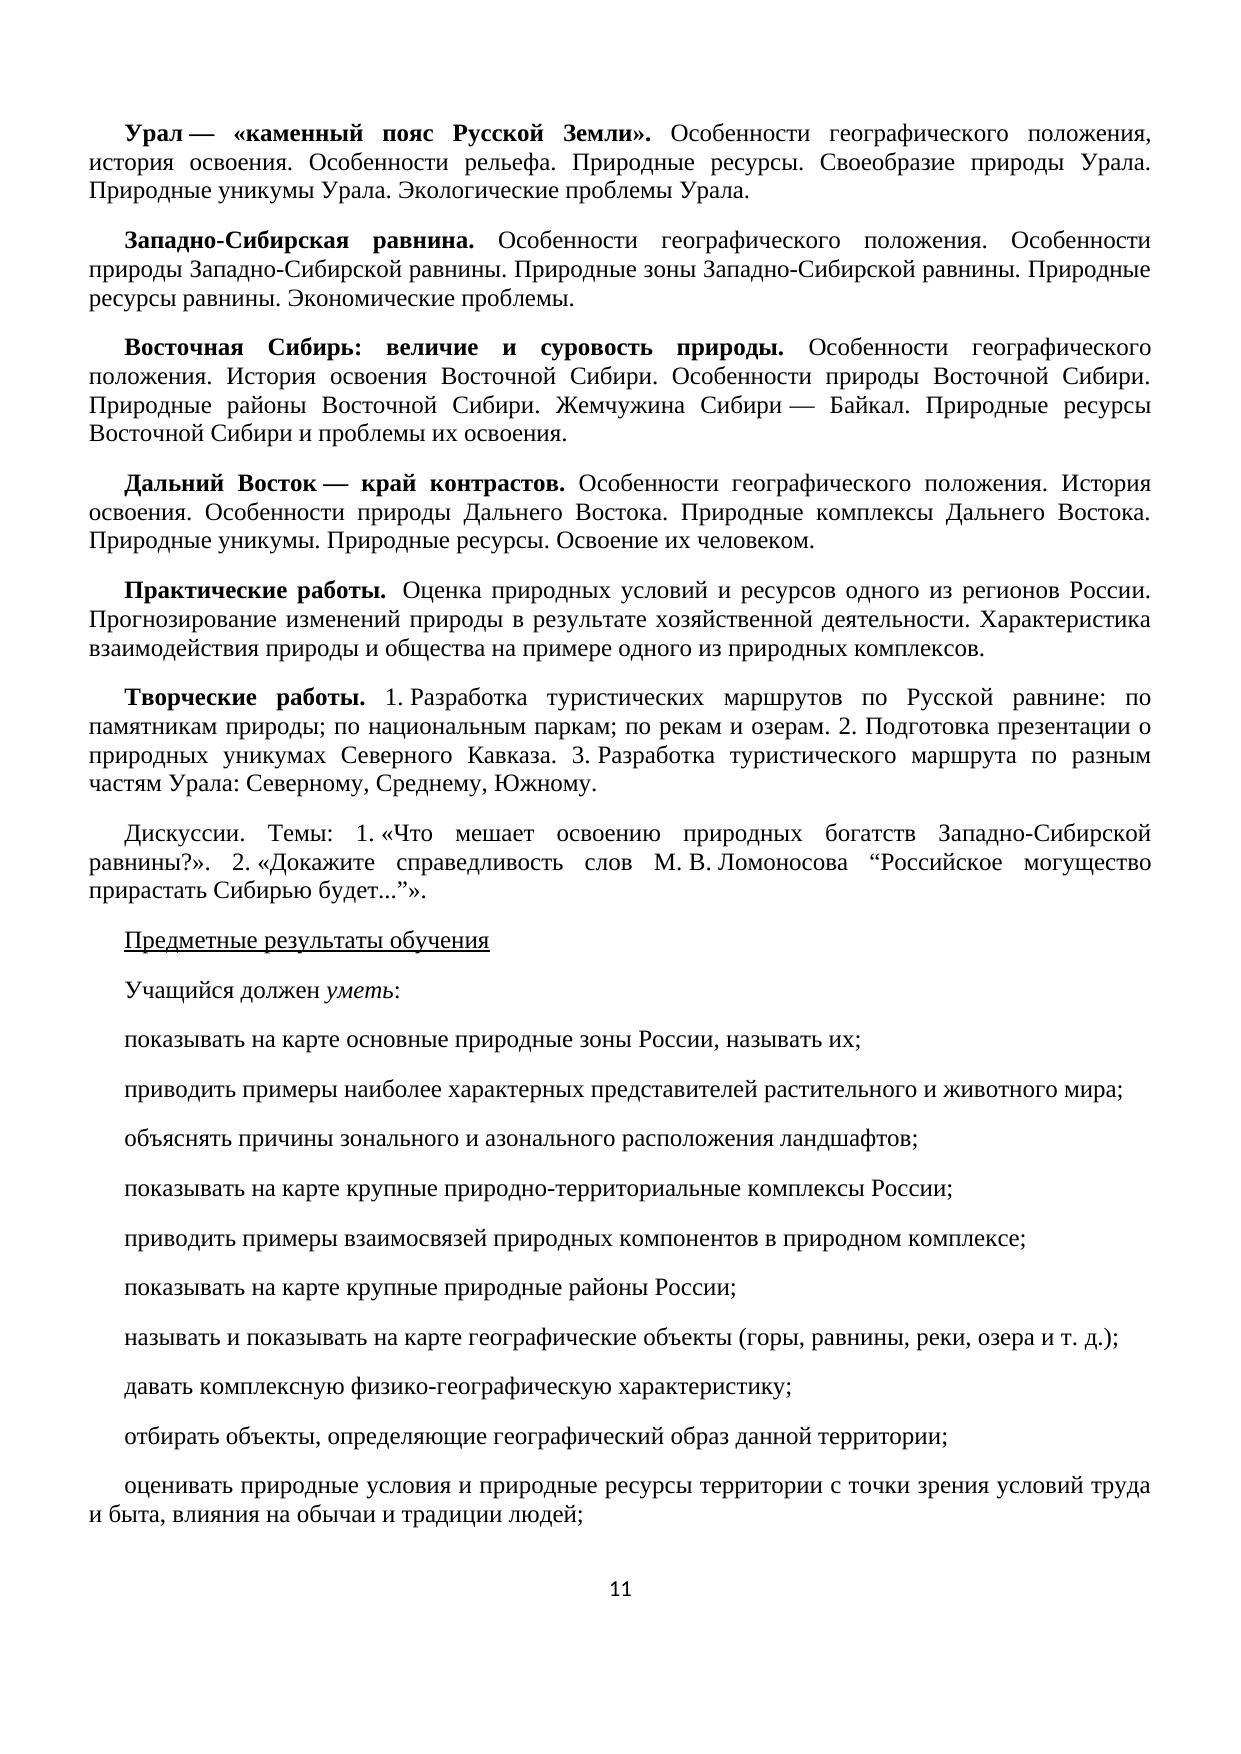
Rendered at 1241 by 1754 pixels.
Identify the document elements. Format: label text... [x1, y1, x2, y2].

text Практические работы. Оценка природных условий и ресурсов одного из регионов России. Прогнозирование изменений природы в результате хозяйственной деятельности. Характеристика взаимодействия природы и общества на примере одного из природных комплексов. [89, 575, 1152, 661]
text Творческие работы. 1. Разработка туристических маршрутов по Русской равнине: по памятникам природы; по национальным паркам; по рекам и озерам. 2. Подготовка презентации о природных уникумах Северного Кавказа. 3. Разработка туристического маршрута по разным частям Урала: Северному, Среднему, Южному. [89, 682, 1152, 797]
text Предметные результаты обучения [89, 925, 1152, 954]
text показывать на карте крупные природно-территориальные комплексы России; [89, 1173, 1152, 1202]
text объяснять причины зонального и азонального расположения ландшафтов; [89, 1123, 1152, 1152]
text показывать на карте крупные природные районы России; [89, 1272, 1152, 1301]
text Дальний Восток — край контрастов. Особенности географического положения. История освоения. Особенности природы Дальнего Востока. Природные комплексы Дальнего Востока. Природные уникумы. Природные ресурсы. Освоение их человеком. [89, 468, 1152, 554]
text приводить примеры взаимосвязей природных компонентов в природном комплексе; [89, 1223, 1152, 1251]
text Западно-Сибирская равнина. Особенности географического положения. Особенности природы Западно-Сибирской равнины. Природные зоны Западно-Сибирской равнины. Природные ресурсы равнины. Экономические проблемы. [89, 225, 1152, 311]
text приводить примеры наиболее характерных представителей растительного и животного мира; [89, 1074, 1152, 1103]
text называть и показывать на карте географические объекты (горы, равнины, реки, озера и т. д.); [89, 1322, 1152, 1351]
text показывать на карте основные природные зоны России, называть их; [89, 1024, 1152, 1053]
text Учащийся должен уметь: [89, 975, 1152, 1003]
text отбирать объекты, определяющие географический образ данной территории; [89, 1421, 1152, 1450]
text Урал — «каменный пояс Русской Земли». Особенности географического положения, история освоения. Особенности рельефа. Природные ресурсы. Своеобразие природы Урала. Природные уникумы Урала. Экологические проблемы Урала. [89, 118, 1152, 204]
text Дискуссии. Темы: 1. «Что мешает освоению природных богатств Западно-Сибирской равнины?». 2. «Докажите справедливость слов М. В. Ломоносова “Российское могущество прирастать Сибирью будет...”». [89, 818, 1152, 904]
text Восточная Сибирь: величие и суровость природы. Особенности географического положения. История освоения Восточной Сибири. Особенности природы Восточной Сибири. Природные районы Восточной Сибири. Жемчужина Сибири — Байкал. Природные ресурсы Восточной Сибири и проблемы их освоения. [89, 332, 1152, 447]
text давать комплексную физико-географическую характеристику; [89, 1371, 1152, 1400]
text оценивать природные условия и природные ресурсы территории с точки зрения условий труда и быта, влияния на обычаи и традиции людей; [89, 1471, 1152, 1528]
